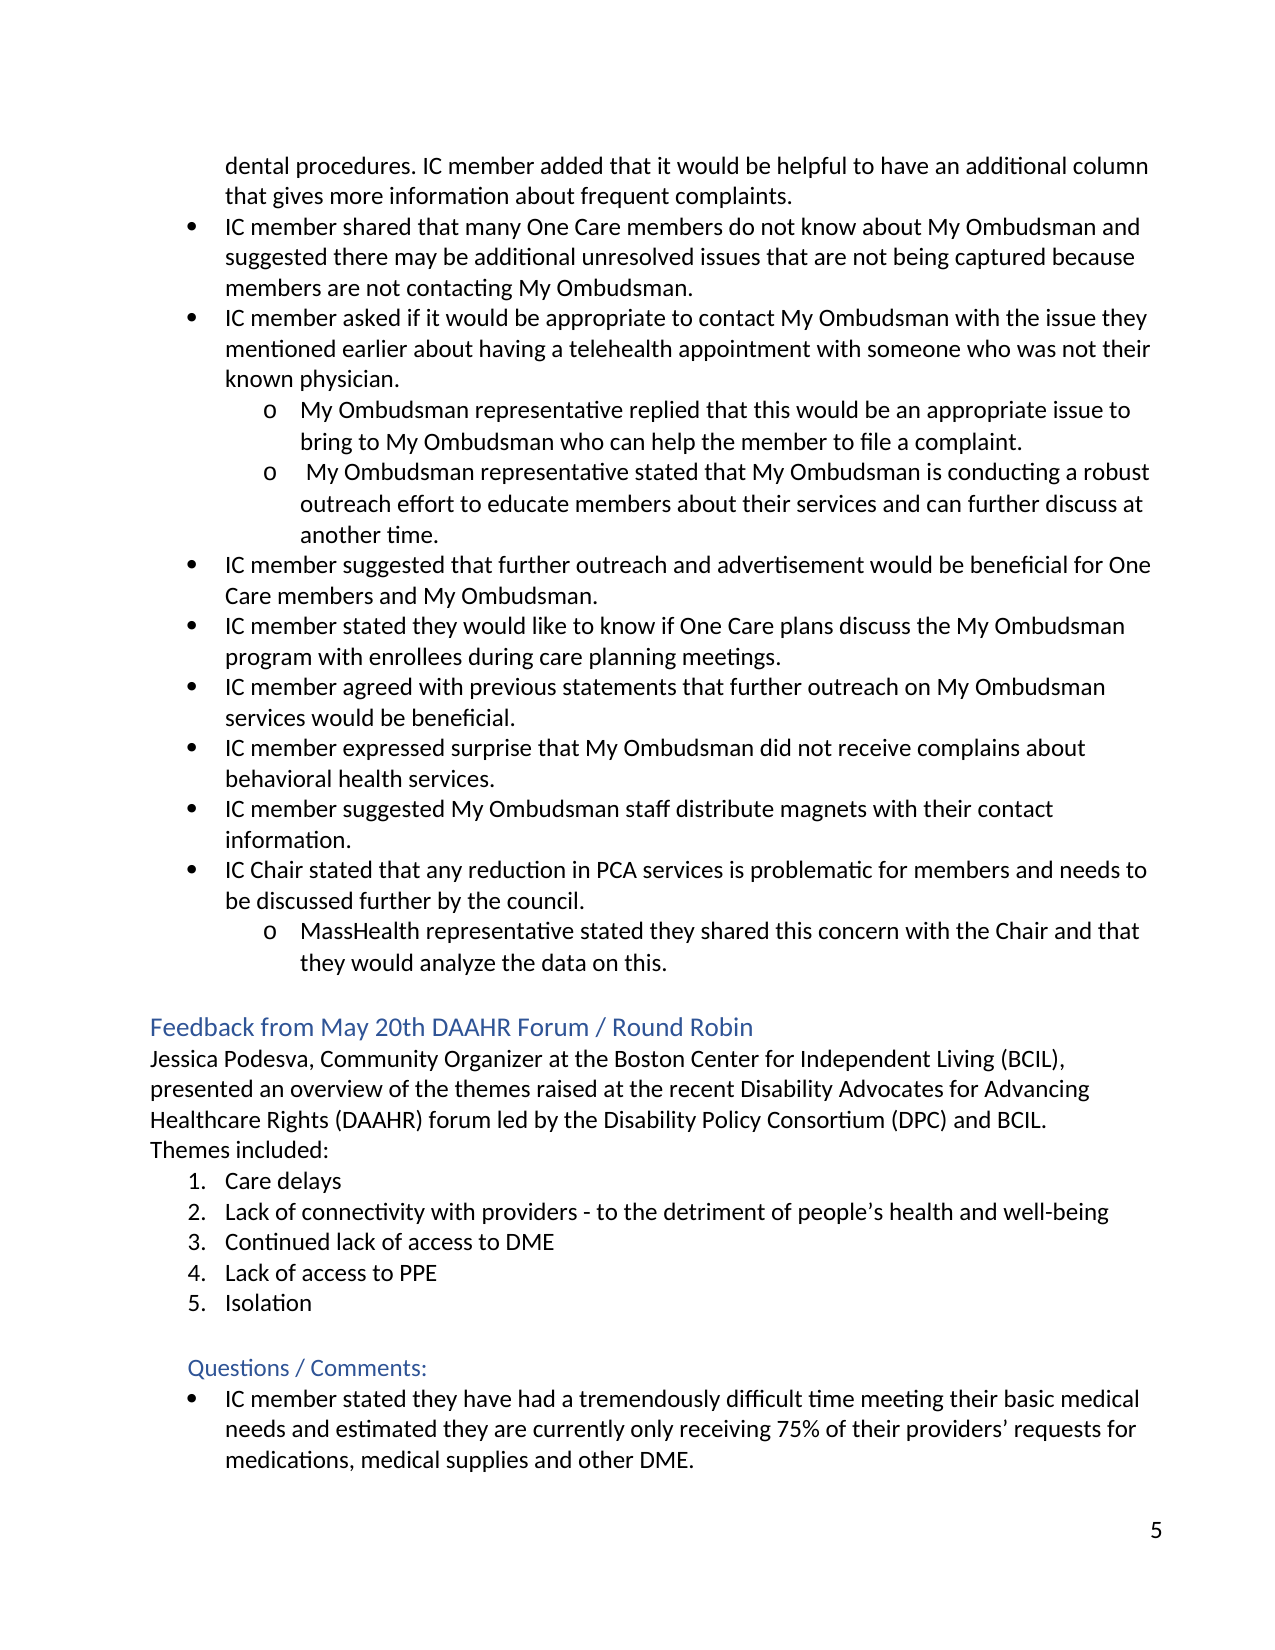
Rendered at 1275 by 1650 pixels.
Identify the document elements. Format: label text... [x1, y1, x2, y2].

list IC member stated they would like to know if One Care plans discuss the My Ombudsman program with enrollees during care planning meetings. [187, 610, 1162, 671]
list My Ombudsman representative stated that My Ombudsman is conducting a robust outreach effort to educate members about their services and can further discuss at another time. [262, 456, 1162, 549]
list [187, 150, 1162, 211]
list IC member suggested My Ombudsman staff distribute magnets with their contact information. [187, 793, 1162, 854]
subtitle Feedback from May 20th DAAHR Forum / Round Robin [150, 1010, 1162, 1043]
list IC member suggested that further outreach and advertisement would be beneficial for One Care members and My Ombudsman. [187, 549, 1162, 610]
list Isolation [187, 1287, 1162, 1318]
subtitle Questions / Comments: [150, 1352, 1162, 1383]
text Themes included: [150, 1134, 1162, 1165]
list IC member agreed with previous statements that further outreach on My Ombudsman services would be beneficial. [187, 671, 1162, 732]
list Care delays [187, 1165, 1162, 1196]
list IC Chair stated that any reduction in PCA services is problematic for members and needs to be discussed further by the council. [187, 854, 1162, 916]
list IC member shared that many One Care members do not know about My Ombudsman and suggested there may be additional unresolved issues that are not being captured because members are not contacting My Ombudsman. [187, 211, 1162, 303]
list MassHealth representative stated they shared this concern with the Chair and that they would analyze the data on this. [262, 916, 1162, 978]
list My Ombudsman representative replied that this would be an appropriate issue to bring to My Ombudsman who can help the member to file a complaint. [262, 394, 1162, 456]
list Lack of connectivity with providers - to the detriment of people’s health and well-being [187, 1196, 1162, 1226]
list IC member expressed surprise that My Ombudsman did not receive complains about behavioral health services. [187, 732, 1162, 793]
text Jessica Podesva, Community Organizer at the Boston Center for Independent Living (BCIL), presented an overview of the themes raised at the recent Disability Advocates for Advancing Healthcare Rights (DAAHR) forum led by the Disability Policy Consortium (DPC) and BCIL. [150, 1043, 1162, 1134]
list Continued lack of access to DME [187, 1226, 1162, 1257]
list IC member asked if it would be appropriate to contact My Ombudsman with the issue they mentioned earlier about having a telehealth appointment with someone who was not their known physician. [187, 303, 1162, 394]
list IC member stated they have had a tremendously difficult time meeting their basic medical needs and estimated they are currently only receiving 75% of their providers’ requests for medications, medical supplies and other DME. [187, 1383, 1162, 1474]
list Lack of access to PPE [187, 1257, 1162, 1287]
